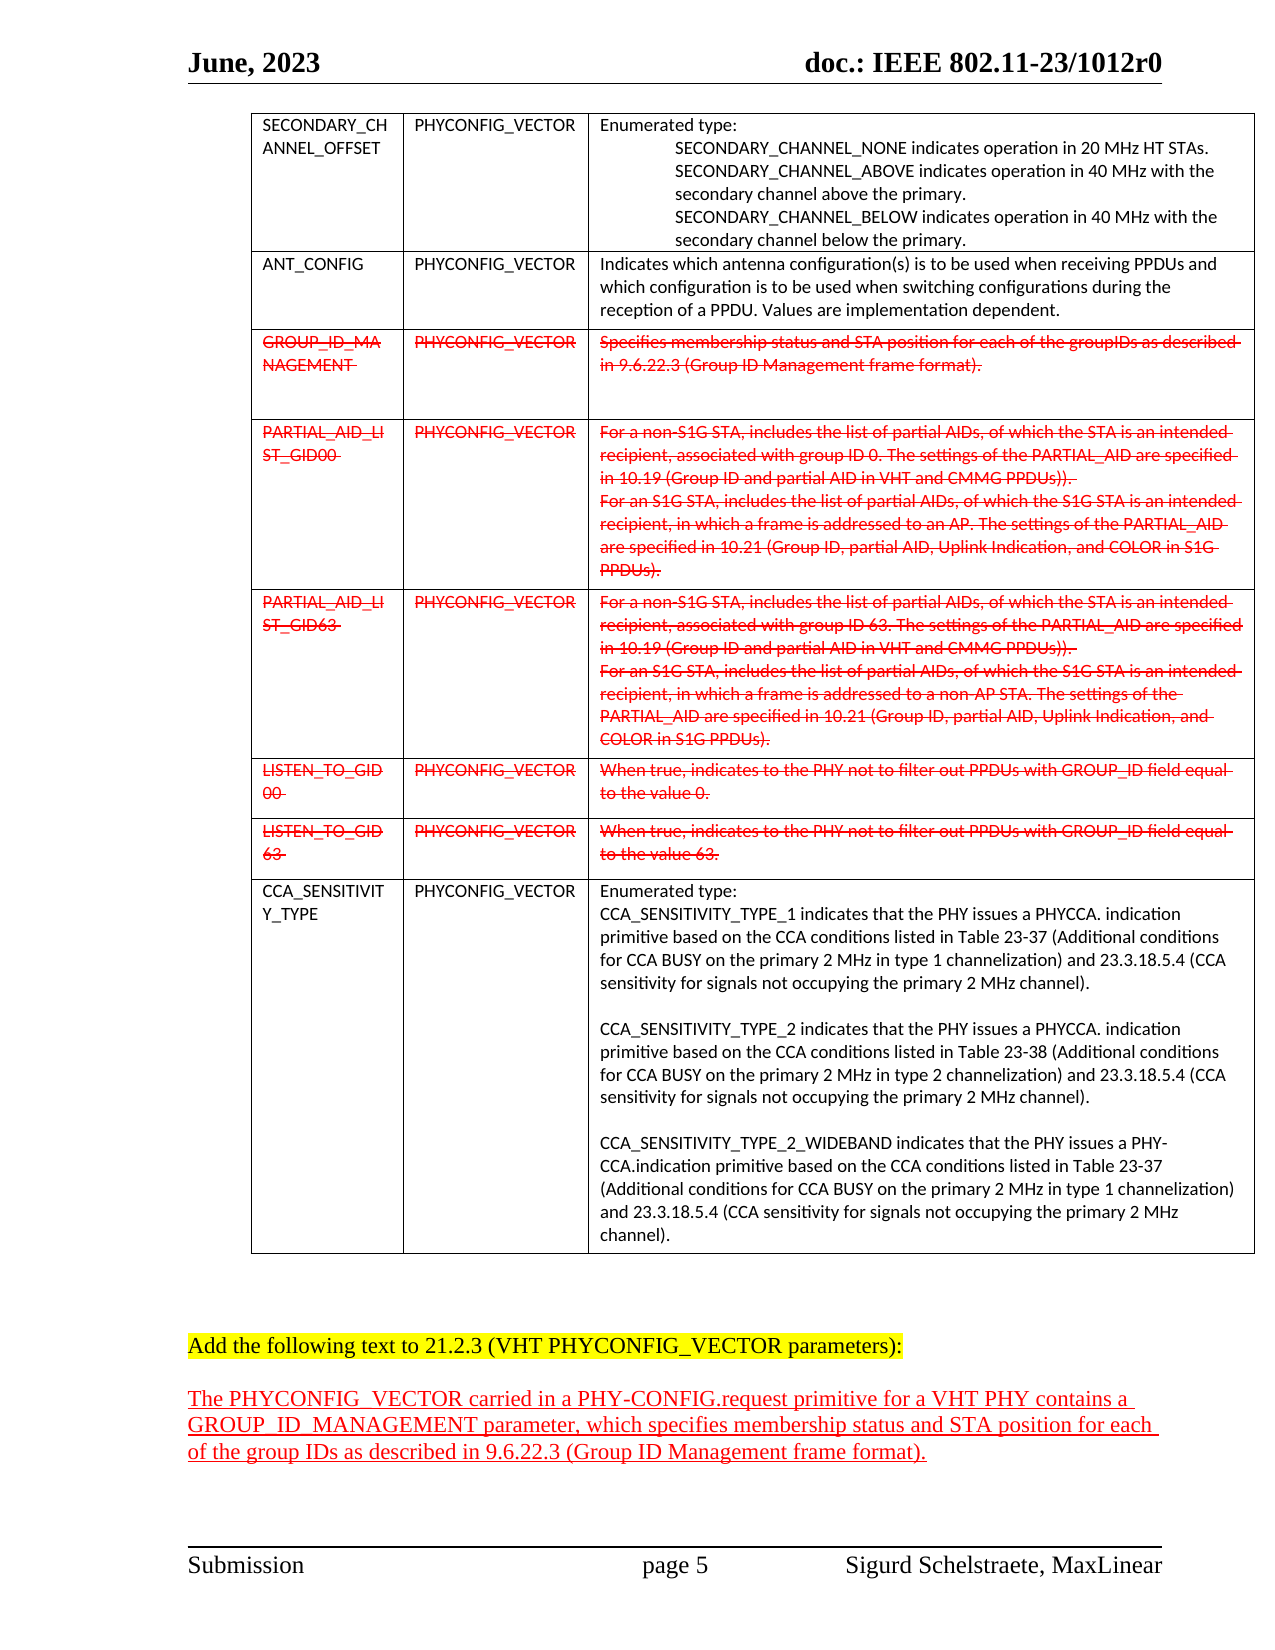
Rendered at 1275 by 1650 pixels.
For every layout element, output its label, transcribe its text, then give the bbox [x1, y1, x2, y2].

table_cell Enumerated type: SECONDARY_CHANNEL_NONE indicates operation in 20 MHz HT STAs. SECONDARY_CHANNEL_ABOVE indicates operation in 40 MHz with the secondary channel above the primary. SECONDARY_CHANNEL_BELOW indicates operation in 40 MHz with the secondary channel below the primary. [589, 114, 1254, 251]
table_cell SECONDARY_CHANNEL_OFFSET [252, 114, 403, 251]
table_cell PHYCONFIG_VECTOR [404, 420, 588, 589]
table_cell PARTIAL_AID_LIST_GID00 [252, 420, 403, 589]
table_cell For a non-S1G STA, includes the list of partial AIDs, of which the STA is an intended recipient, associated with group ID 63. The settings of the PARTIAL_AID are specified in 10.19 (Group ID and partial AID in VHT and CMMG PPDUs)). For an S1G STA, includes the list of partial AIDs, of which the S1G STA is an intended recipient, in which a frame is addressed to a non-AP STA. The settings of the PARTIAL_AID are specified in 10.21 (Group ID, partial AID, Uplink Indication, and COLOR in S1G PPDUs). [589, 590, 1254, 758]
table_cell PHYCONFIG_VECTOR [404, 252, 588, 329]
table_cell ANT_CONFIG [252, 252, 403, 329]
table_cell PHYCONFIG_VECTOR [404, 759, 588, 818]
table_cell PHYCONFIG_VECTOR [404, 114, 588, 251]
text The PHYCONFIG_VECTOR carried in a PHY-CONFIG.request primitive for a VHT PHY contains a GROUP_ID_MANAGEMENT parameter, which specifies membership status and STA position for each of the group IDs as described in 9.6.22.3 (Group ID Management frame format). [187, 1385, 1162, 1464]
table_cell When true, indicates to the PHY not to filter out PPDUs with GROUP_ID field equal to the value 0. [589, 759, 1254, 818]
table_cell For a non-S1G STA, includes the list of partial AIDs, of which the STA is an intended recipient, associated with group ID 0. The settings of the PARTIAL_AID are specified in 10.19 (Group ID and partial AID in VHT and CMMG PPDUs)). For an S1G STA, includes the list of partial AIDs, of which the S1G STA is an intended recipient, in which a frame is addressed to an AP. The settings of the PARTIAL_AID are specified in 10.21 (Group ID, partial AID, Uplink Indication, and COLOR in S1G PPDUs). [589, 420, 1254, 589]
table_cell PHYCONFIG_VECTOR [404, 330, 588, 419]
table_cell PHYCONFIG_VECTOR [404, 819, 588, 878]
table_cell LISTEN_TO_GID63 [252, 819, 403, 878]
table_cell CCA_SENSITIVITY_TYPE [252, 880, 403, 1252]
table_cell Enumerated type: CCA_SENSITIVITY_TYPE_1 indicates that the PHY issues a PHYCCA. indication primitive based on the CCA conditions listed in Table 23-37 (Additional conditions for CCA BUSY on the primary 2 MHz in type 1 channelization) and 23.3.18.5.4 (CCA sensitivity for signals not occupying the primary 2 MHz channel). CCA_SENSITIVITY_TYPE_2 indicates that the PHY issues a PHYCCA. indication primitive based on the CCA conditions listed in Table 23-38 (Additional conditions for CCA BUSY on the primary 2 MHz in type 2 channelization) and 23.3.18.5.4 (CCA sensitivity for signals not occupying the primary 2 MHz channel). CCA_SENSITIVITY_TYPE_2_WIDEBAND indicates that the PHY issues a PHY-CCA.indication primitive based on the CCA conditions listed in Table 23-37 (Additional conditions for CCA BUSY on the primary 2 MHz in type 1 channelization) and 23.3.18.5.4 (CCA sensitivity for signals not occupying the primary 2 MHz channel). [589, 880, 1254, 1252]
table_cell When true, indicates to the PHY not to filter out PPDUs with GROUP_ID field equal to the value 63. [589, 819, 1254, 878]
text Add the following text to 21.2.3 (VHT PHYCONFIG_VECTOR parameters): [187, 1332, 1162, 1359]
table_cell GROUP_ID_MANAGEMENT [252, 330, 403, 419]
table_cell PHYCONFIG_VECTOR [404, 590, 588, 758]
table_cell Specifies membership status and STA position for each of the groupIDs as described in 9.6.22.3 (Group ID Management frame format). [589, 330, 1254, 419]
table_cell PARTIAL_AID_LIST_GID63 [252, 590, 403, 758]
table_cell LISTEN_TO_GID00 [252, 759, 403, 818]
table_cell Indicates which antenna configuration(s) is to be used when receiving PPDUs and which configuration is to be used when switching configurations during the reception of a PPDU. Values are implementation dependent. [589, 252, 1254, 329]
table_cell PHYCONFIG_VECTOR [404, 880, 588, 1252]
